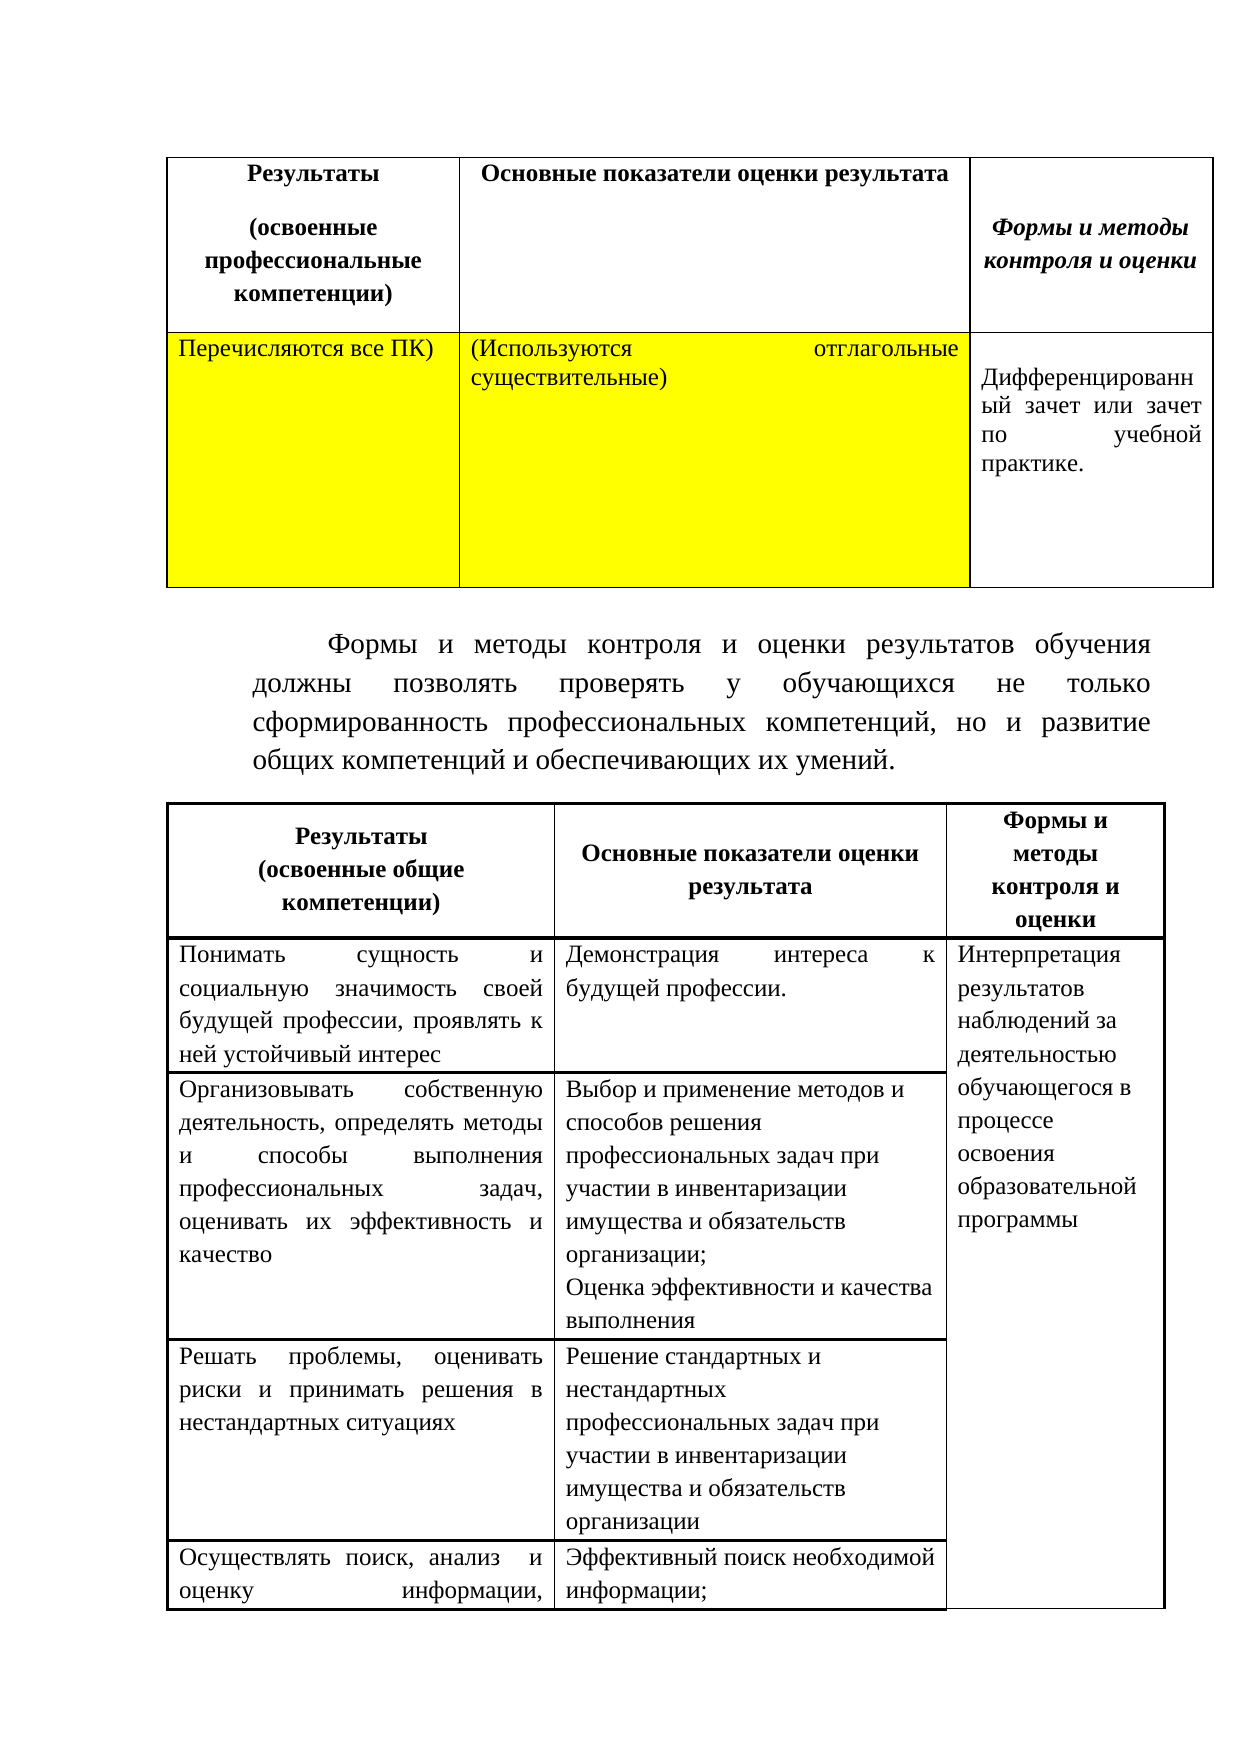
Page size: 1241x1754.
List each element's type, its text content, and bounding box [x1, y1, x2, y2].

table_cell Решение стандартных и нестандартных профессиональных задач при участии в инвентаризации имущества и обязательств организации [555, 1341, 946, 1539]
table_cell Решать проблемы, оценивать риски и принимать решения в нестандартных ситуациях [169, 1341, 554, 1539]
table_cell (Используются отглагольные существительные) [460, 333, 969, 587]
text Формы и методы контроля и оценки результатов обучения должны позволять проверять у обучающихся не только сформированность профессиональных компетенций, но и развитие общих компетенций и обеспечивающих их умений. [252, 627, 1152, 776]
table_header Формы и методы контроля и оценки [971, 158, 1212, 332]
table_cell Выбор и применение методов и способов решения профессиональных задач при участии в инвентаризации имущества и обязательств организации; Оценка эффективности и качества выполнения [555, 1074, 946, 1338]
table_cell Демонстрация интереса к будущей профессии. [555, 940, 946, 1071]
table_cell Понимать сущность и социальную значимость своей будущей профессии, проявлять к ней устойчивый интерес [169, 940, 554, 1071]
table_header Основные показатели оценки результата [555, 805, 946, 936]
table_header Основные показатели оценки результата [460, 158, 969, 332]
table_cell Организовывать собственную деятельность, определять методы и способы выполнения профессиональных задач, оценивать их эффективность и качество [169, 1074, 554, 1338]
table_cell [169, 1542, 554, 1608]
table_header Результаты (освоенные общие компетенции) [169, 805, 554, 936]
table_cell Дифференцированный зачет или зачет по учебной практике. [971, 333, 1212, 587]
table_cell Перечисляются все ПК) [168, 333, 459, 587]
table_header Результаты (освоенные профессиональные компетенции) [168, 158, 459, 332]
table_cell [555, 1542, 946, 1608]
table_cell Интерпретация результатов наблюдений за деятельностью обучающегося в процессе освоения образовательной программы [947, 940, 1163, 1608]
table_header Формы и методы контроля и оценки [947, 805, 1163, 936]
